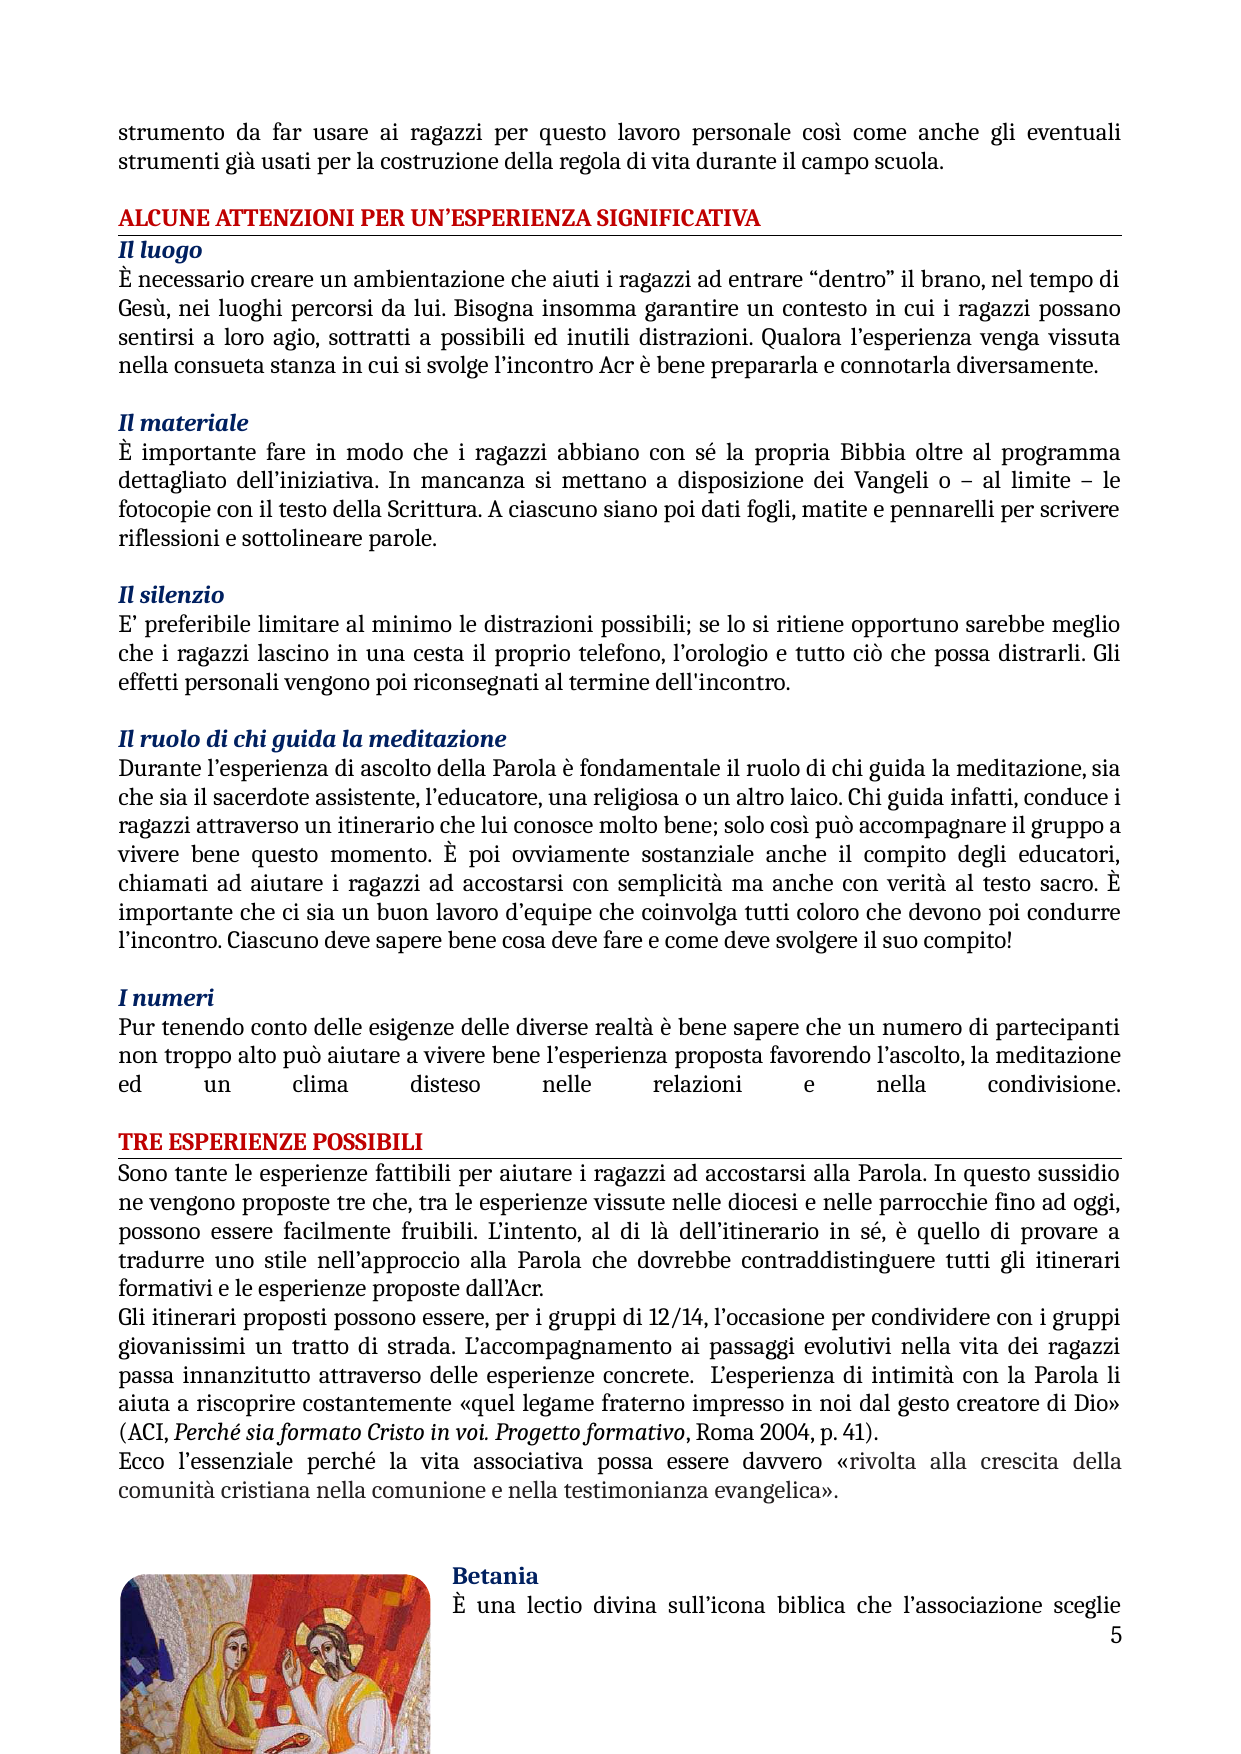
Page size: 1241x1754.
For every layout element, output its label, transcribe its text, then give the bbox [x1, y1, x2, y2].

text Pur tenendo conto delle esigenze delle diverse realtà è bene sapere che un numero di partecipanti non troppo alto può aiutare a vivere bene l’esperienza proposta favorendo l’ascolto, la meditazione ed un clima disteso nelle relazioni e nella condivisione. TRE ESPERIENZE POSSIBILI [118, 1012, 1122, 1158]
text Betania [118, 1562, 1122, 1591]
text I numeri [118, 984, 1122, 1012]
text Gli itinerari proposti possono essere, per i gruppi di 12/14, l’occasione per condividere con i gruppi giovanissimi un tratto di strada. L’accompagnamento ai passaggi evolutivi nella vita dei ragazzi passa innanzitutto attraverso delle esperienze concrete. L’esperienza di intimità con la Parola li aiuta a riscoprire costantemente «quel legame fraterno impresso in noi dal gesto creatore di Dio» (ACI, Perché sia formato Cristo in voi. Progetto formativo, Roma 2004, p. 41). [118, 1303, 1122, 1447]
text Il materiale [118, 409, 1122, 437]
text Il silenzio [118, 581, 1122, 610]
text È necessario creare un ambientazione che aiuti i ragazzi ad entrare “dentro” il brano, nel tempo di Gesù, nei luoghi percorsi da lui. Bisogna insomma garantire un contesto in cui i ragazzi possano sentirsi a loro agio, sottratti a possibili ed inutili distrazioni. Qualora l’esperienza venga vissuta nella consueta stanza in cui si svolge l’incontro Acr è bene prepararla e connotarla diversamente. [118, 265, 1122, 380]
text Durante l’esperienza di ascolto della Parola è fondamentale il ruolo di chi guida la meditazione, sia che sia il sacerdote assistente, l’educatore, una religiosa o un altro laico. Chi guida infatti, conduce i ragazzi attraverso un itinerario che lui conosce molto bene; solo così può accompagnare il gruppo a vivere bene questo momento. È poi ovviamente sostanziale anche il compito degli educatori, chiamati ad aiutare i ragazzi ad accostarsi con semplicità ma anche con verità al testo sacro. È importante che ci sia un buon lavoro d’equipe che coinvolga tutti coloro che devono poi condurre l’incontro. Ciascuno deve sapere bene cosa deve fare e come deve svolgere il suo compito! [118, 754, 1122, 955]
text Sono tante le esperienze fattibili per aiutare i ragazzi ad accostarsi alla Parola. In questo sussidio ne vengono proposte tre che, tra le esperienze vissute nelle diocesi e nelle parrocchie fino ad oggi, possono essere facilmente fruibili. L’intento, al di là dell’itinerario in sé, è quello di provare a tradurre uno stile nell’approccio alla Parola che dovrebbe contraddistinguere tutti gli itinerari formativi e le esperienze proposte dall’Acr. [118, 1159, 1122, 1303]
text ALCUNE ATTENZIONI PER UN’ESPERIENZA SIGNIFICATIVA [118, 204, 1122, 235]
text Il luogo [118, 236, 1122, 265]
text È importante fare in modo che i ragazzi abbiano con sé la propria Bibbia oltre al programma dettagliato dell’iniziativa. In mancanza si mettano a disposizione dei Vangeli o – al limite – le fotocopie con il testo della Scrittura. A ciascuno siano poi dati fogli, matite e pennarelli per scrivere riflessioni e sottolineare parole. [118, 437, 1122, 552]
text Ecco l’essenziale perché la vita associativa possa essere davvero «rivolta alla crescita della comunità cristiana nella comunione e nella testimonianza evangelica». [118, 1447, 1122, 1504]
text Il ruolo di chi guida la meditazione [118, 725, 1122, 754]
text E’ preferibile limitare al minimo le distrazioni possibili; se lo si ritiene opportuno sarebbe meglio che i ragazzi lascino in una cesta il proprio telefono, l’orologio e tutto ciò che possa distrarli. Gli effetti personali vengono poi riconsegnati al termine dell'incontro. [118, 610, 1122, 696]
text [118, 118, 1122, 176]
